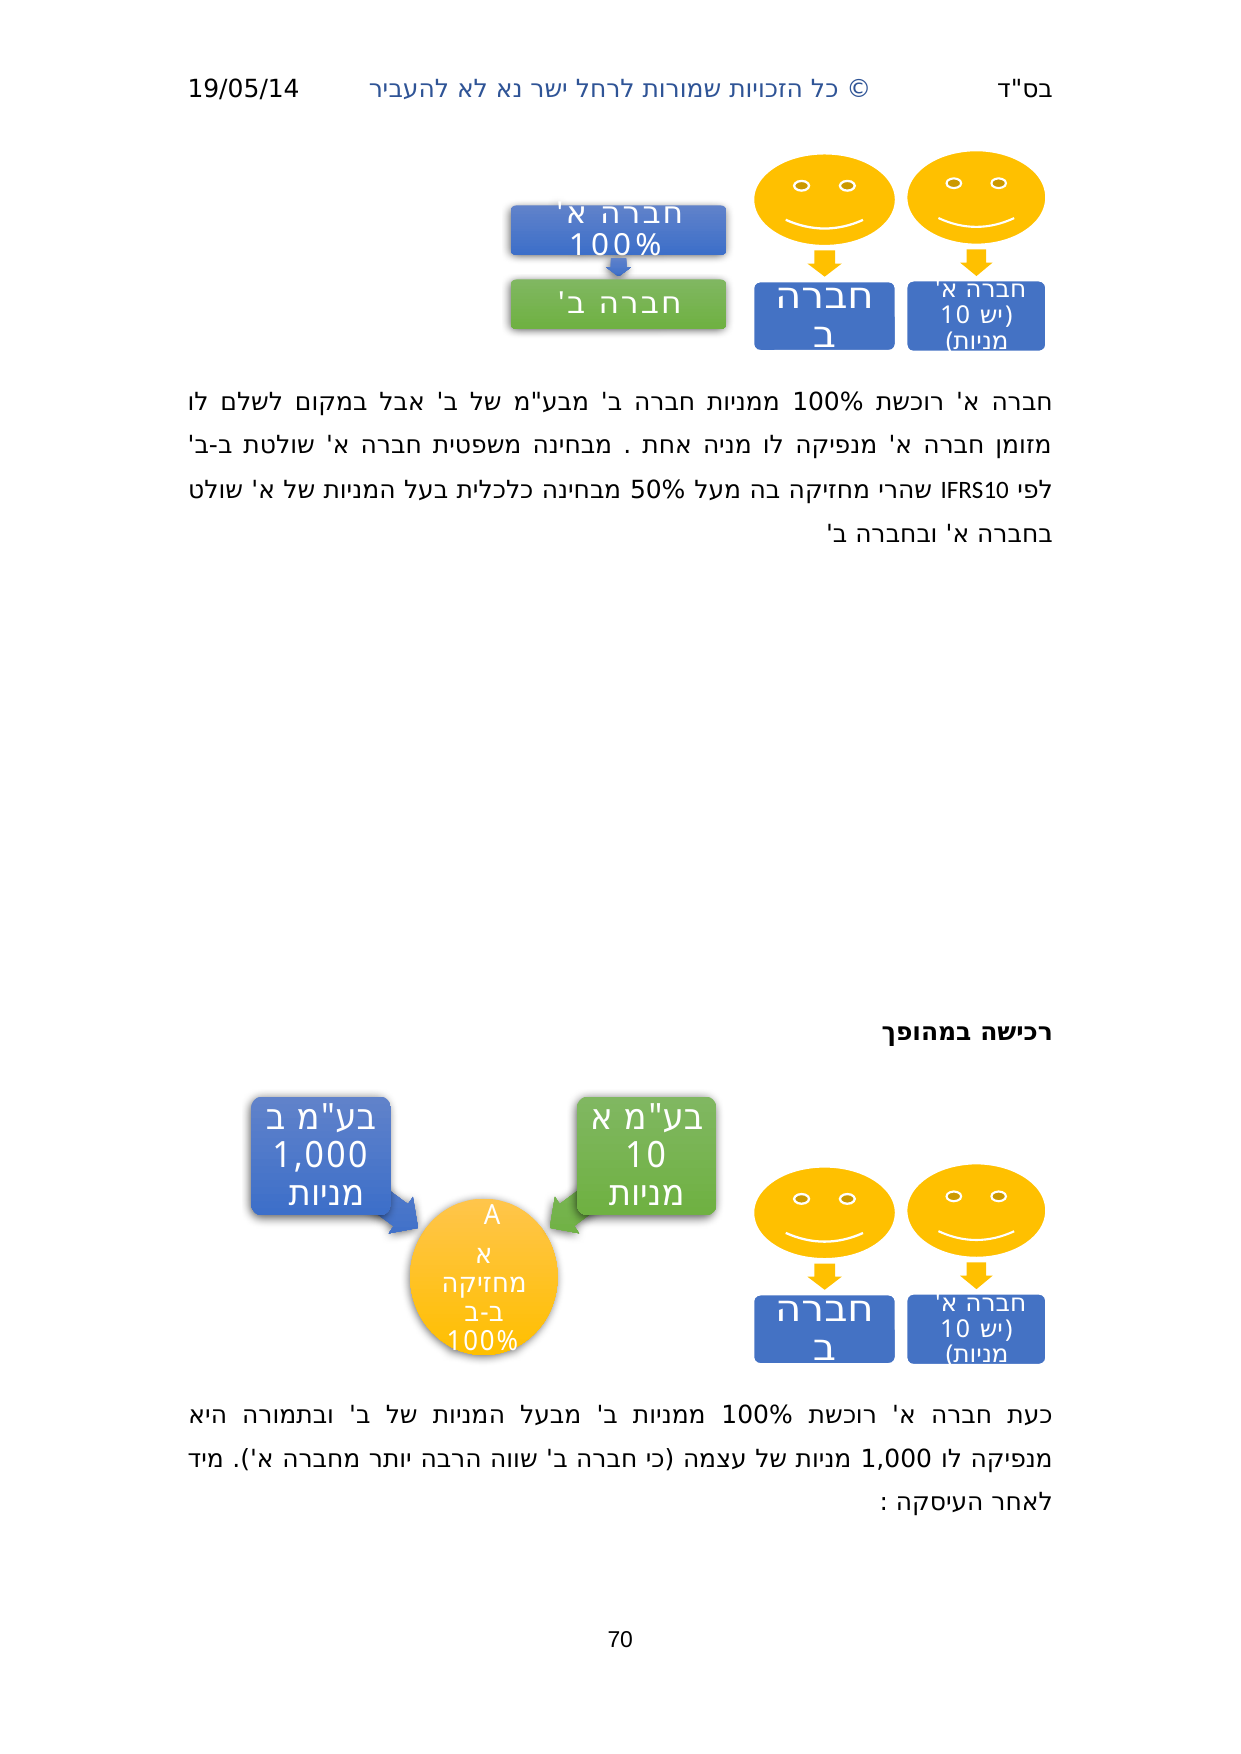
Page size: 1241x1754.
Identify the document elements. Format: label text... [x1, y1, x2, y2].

text חברה א' רוכשת 100% ממניות חברה ב' מבע"מ של ב' אבל במקום לשלם לו מזומן חברה א' מנפיקה לו מניה אחת . מבחינה משפטית חברה א' שולטת ב-ב' לפי IFRS10 שהרי מחזיקה בה מעל 50% מבחינה כלכלית בעל המניות של א' שולט בחברה א' ובחברה ב' [187, 387, 1053, 549]
text כעת חברה א' רוכשת 100% ממניות ב' מבעל המניות של ב' ובתמורה היא מנפיקה לו 1,000 מניות של עצמה (כי חברה ב' שווה הרבה יותר מחברה א'). מיד לאחר העיסקה : [187, 1400, 1053, 1517]
text רכישה במהופך [187, 1017, 1053, 1046]
